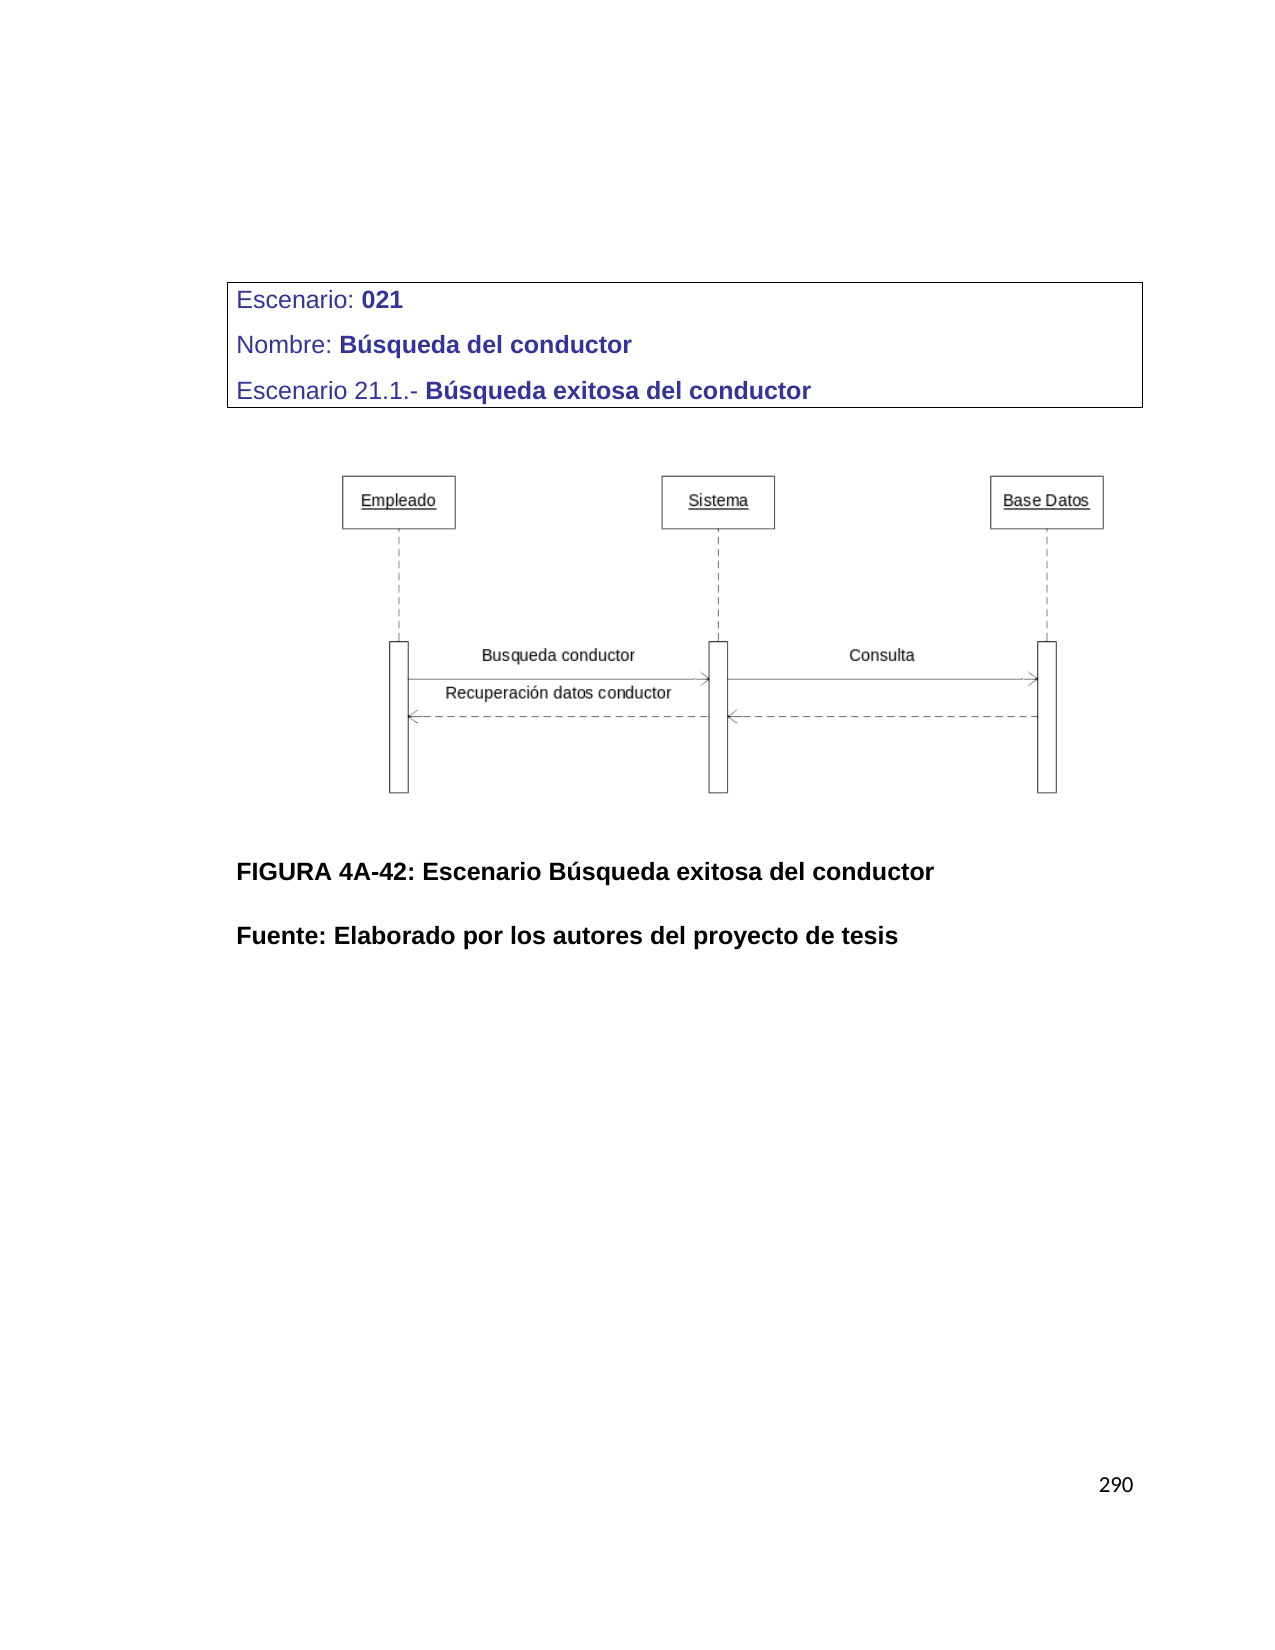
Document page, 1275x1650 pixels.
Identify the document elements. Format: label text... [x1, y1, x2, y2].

text Escenario: 021 [228, 283, 1142, 314]
text Nombre: Búsqueda del conductor [228, 327, 1142, 359]
text Fuente: Elaborado por los autores del proyecto de tesis [236, 921, 1133, 950]
text Escenario 21.1.- Búsqueda exitosa del conductor [228, 373, 1142, 407]
text FIGURA 4A-42: Escenario Búsqueda exitosa del conductor [236, 857, 1133, 886]
